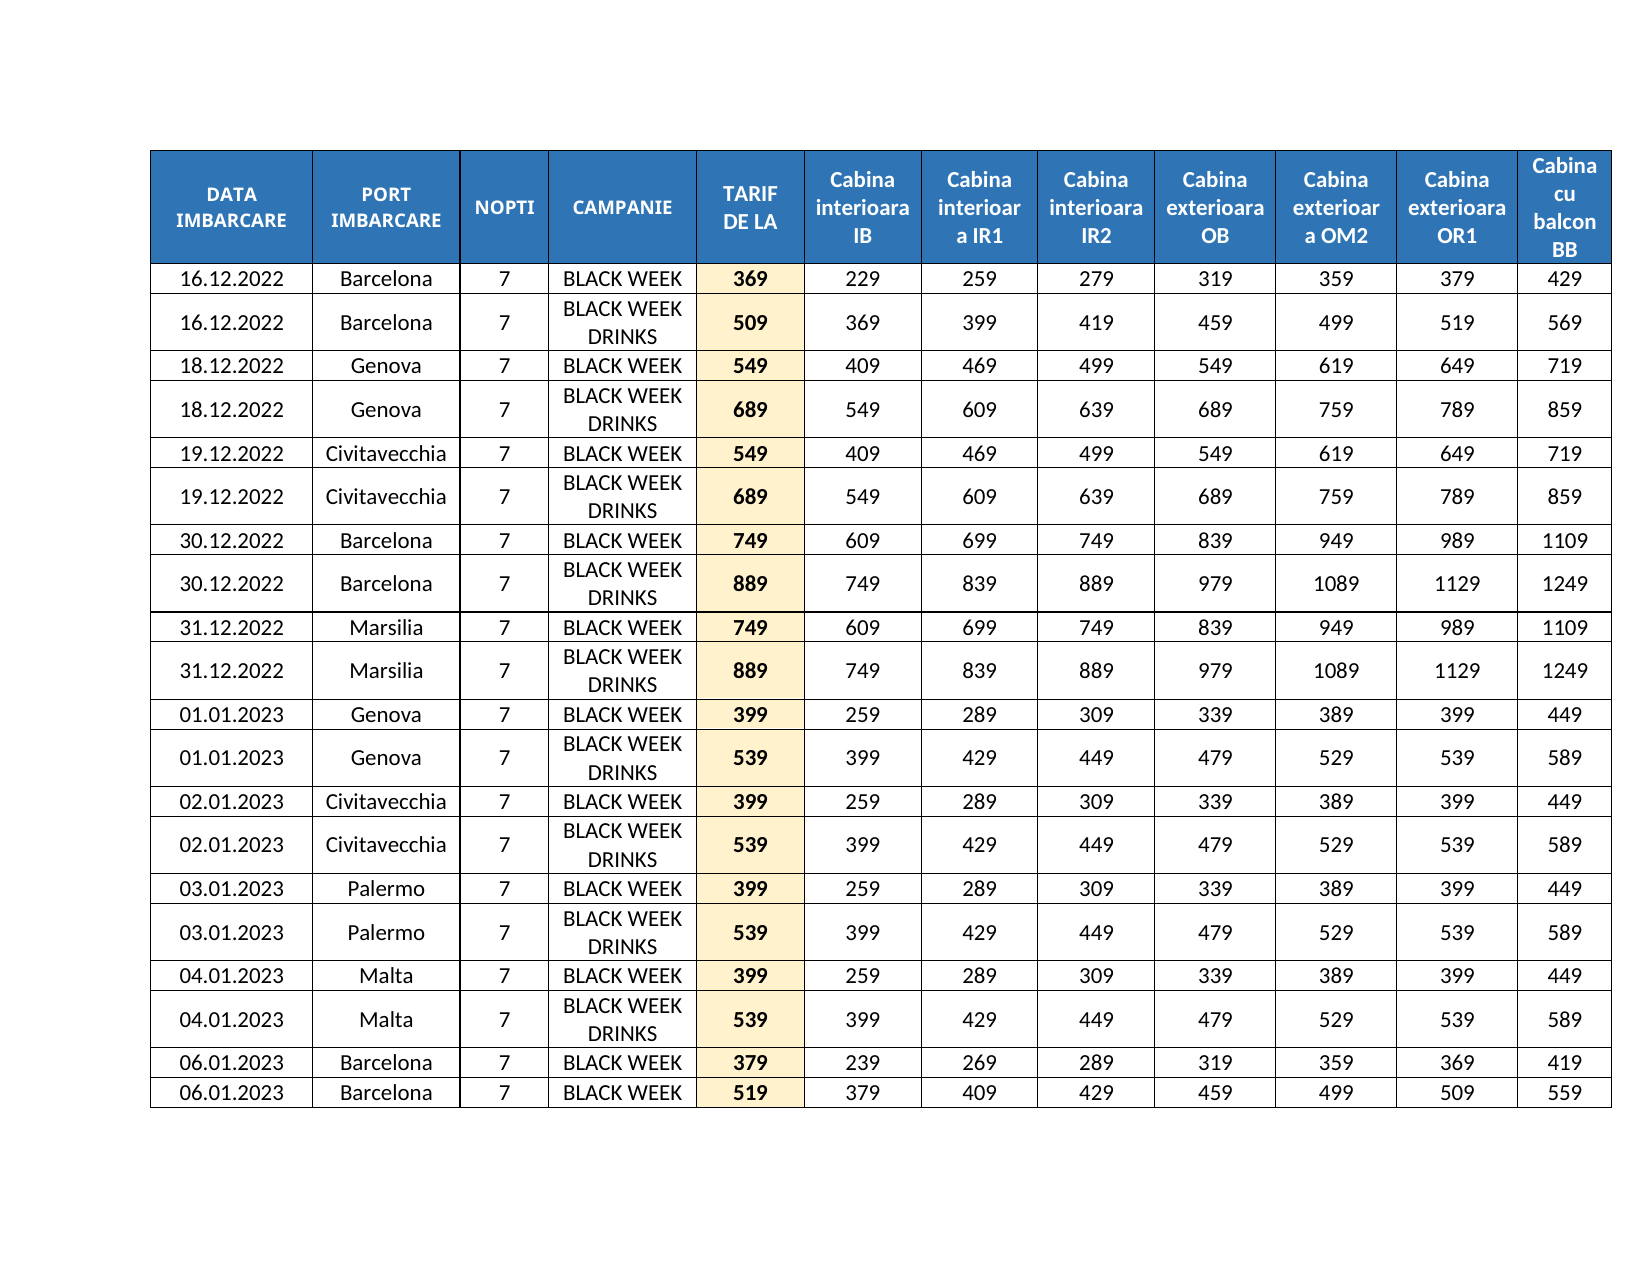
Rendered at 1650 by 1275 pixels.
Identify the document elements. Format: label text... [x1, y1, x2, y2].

table_cell 539 [1397, 991, 1517, 1047]
table_cell 7 [461, 991, 548, 1047]
table_cell 499 [1038, 351, 1154, 380]
table_cell 889 [1038, 555, 1154, 611]
table_cell 549 [1155, 351, 1275, 380]
table_cell 469 [922, 438, 1037, 467]
table_header NOPTI [461, 151, 548, 263]
table_cell 16.12.2022 [151, 264, 312, 293]
table_cell 239 [805, 1048, 921, 1077]
table_cell 499 [1276, 294, 1396, 350]
table_cell 7 [461, 468, 548, 524]
table_cell 569 [1518, 294, 1611, 350]
table_cell 539 [1397, 730, 1517, 786]
table_cell 649 [1397, 351, 1517, 380]
table_cell 859 [1518, 381, 1611, 437]
table_cell 949 [1276, 525, 1396, 554]
table_cell 339 [1155, 787, 1275, 816]
table_cell 01.01.2023 [151, 700, 312, 728]
table_cell 689 [1155, 381, 1275, 437]
table_cell 989 [1397, 613, 1517, 641]
table_cell 369 [805, 294, 921, 350]
table_cell 399 [1397, 700, 1517, 728]
table_cell 549 [805, 468, 921, 524]
table_cell 319 [1155, 1048, 1275, 1077]
table_cell 539 [697, 817, 804, 873]
table_cell 1129 [1397, 555, 1517, 611]
table_cell 789 [1397, 468, 1517, 524]
table_cell 649 [1397, 438, 1517, 467]
table_cell 03.01.2023 [151, 874, 312, 903]
table_cell 639 [1038, 468, 1154, 524]
table_cell 609 [805, 613, 921, 641]
table_cell 369 [697, 264, 804, 293]
table_cell 379 [697, 1048, 804, 1077]
table_cell 529 [1276, 991, 1396, 1047]
table_cell 749 [1038, 525, 1154, 554]
table_cell 609 [922, 381, 1037, 437]
table_cell 479 [1155, 730, 1275, 786]
table_cell 259 [922, 264, 1037, 293]
table_cell 379 [805, 1078, 921, 1107]
table_cell 229 [805, 264, 921, 293]
table_cell Marsilia [313, 642, 459, 698]
table_cell 259 [805, 787, 921, 816]
table_cell 399 [1397, 874, 1517, 903]
table_cell 369 [1397, 1048, 1517, 1077]
table_cell 609 [922, 468, 1037, 524]
table_cell 429 [922, 817, 1037, 873]
table_cell 309 [1038, 700, 1154, 728]
table_cell 1129 [1397, 642, 1517, 698]
table_cell 979 [1155, 555, 1275, 611]
table_cell 889 [697, 642, 804, 698]
table_cell 7 [461, 730, 548, 786]
table_cell 749 [697, 525, 804, 554]
table_cell 269 [922, 1048, 1037, 1077]
table_cell 539 [1397, 817, 1517, 873]
table_cell BLACK WEEK [549, 264, 696, 293]
table_cell 7 [461, 381, 548, 437]
table_cell 339 [1155, 961, 1275, 990]
table_cell 319 [1155, 264, 1275, 293]
table_cell 31.12.2022 [151, 642, 312, 698]
table_cell BLACK WEEK DRINKS [549, 381, 696, 437]
table_cell Civitavecchia [313, 438, 459, 467]
table_cell 429 [1518, 264, 1611, 293]
table_cell BLACK WEEK [549, 525, 696, 554]
table_cell 19.12.2022 [151, 468, 312, 524]
table_cell BLACK WEEK DRINKS [549, 555, 696, 611]
table_cell 7 [461, 525, 548, 554]
table_cell 02.01.2023 [151, 817, 312, 873]
table_cell 409 [805, 351, 921, 380]
table_cell 7 [461, 351, 548, 380]
table_cell 399 [697, 961, 804, 990]
table_cell 759 [1276, 468, 1396, 524]
table_cell 7 [461, 787, 548, 816]
table_cell 839 [922, 555, 1037, 611]
table_cell 429 [922, 730, 1037, 786]
table_cell 7 [461, 700, 548, 728]
table_cell 04.01.2023 [151, 991, 312, 1047]
table_cell 589 [1518, 817, 1611, 873]
table_cell 749 [805, 555, 921, 611]
table_cell 03.01.2023 [151, 904, 312, 960]
table_cell 339 [1155, 700, 1275, 728]
table_cell 609 [805, 525, 921, 554]
table_cell 289 [922, 700, 1037, 728]
table_cell 399 [1397, 787, 1517, 816]
table_cell 31.12.2022 [151, 613, 312, 641]
table_cell 979 [1155, 642, 1275, 698]
table_cell 1109 [1518, 525, 1611, 554]
table_cell 01.01.2023 [151, 730, 312, 786]
table_cell 30.12.2022 [151, 555, 312, 611]
table_cell 1089 [1276, 555, 1396, 611]
table_cell 259 [805, 961, 921, 990]
table_cell 289 [922, 874, 1037, 903]
table_cell 7 [461, 555, 548, 611]
table_cell 549 [697, 438, 804, 467]
table_cell 06.01.2023 [151, 1048, 312, 1077]
table_cell 449 [1518, 700, 1611, 728]
table_cell 399 [922, 294, 1037, 350]
table_cell 539 [697, 730, 804, 786]
table_cell 889 [1038, 642, 1154, 698]
table_cell 259 [805, 874, 921, 903]
table_cell 529 [1276, 904, 1396, 960]
table_cell 399 [1397, 961, 1517, 990]
table_cell 789 [1397, 381, 1517, 437]
table_cell Civitavecchia [313, 787, 459, 816]
table_cell 389 [1276, 961, 1396, 990]
table_cell 749 [697, 613, 804, 641]
table_cell 589 [1518, 904, 1611, 960]
table_cell 469 [922, 351, 1037, 380]
table_cell 19.12.2022 [151, 438, 312, 467]
table_cell 619 [1276, 351, 1396, 380]
table_cell 1089 [1276, 642, 1396, 698]
table_cell Barcelona [313, 525, 459, 554]
table_cell 30.12.2022 [151, 525, 312, 554]
table_cell 509 [1397, 1078, 1517, 1107]
table_cell Barcelona [313, 555, 459, 611]
table_cell 839 [1155, 613, 1275, 641]
table_cell 479 [1155, 991, 1275, 1047]
table_cell Barcelona [313, 1078, 459, 1107]
table_cell 7 [461, 961, 548, 990]
table_cell 719 [1518, 438, 1611, 467]
table_cell 279 [1038, 264, 1154, 293]
table_header Cabina exterioara OM2 [1276, 151, 1396, 263]
table_cell Barcelona [313, 294, 459, 350]
table_cell Genova [313, 351, 459, 380]
table_cell 399 [805, 817, 921, 873]
table_cell 7 [461, 642, 548, 698]
table_cell 389 [1276, 874, 1396, 903]
table_cell Genova [313, 730, 459, 786]
table_cell 359 [1276, 264, 1396, 293]
table_cell 309 [1038, 874, 1154, 903]
table_cell Civitavecchia [313, 468, 459, 524]
table_cell BLACK WEEK DRINKS [549, 468, 696, 524]
table_cell 399 [805, 991, 921, 1047]
table_cell 479 [1155, 904, 1275, 960]
table_cell Barcelona [313, 1048, 459, 1077]
table_cell 699 [922, 525, 1037, 554]
table_cell 259 [805, 700, 921, 728]
table_cell 449 [1518, 787, 1611, 816]
table_cell 18.12.2022 [151, 351, 312, 380]
table_cell 519 [697, 1078, 804, 1107]
table_cell 509 [697, 294, 804, 350]
table_cell Palermo [313, 904, 459, 960]
table_cell 399 [697, 787, 804, 816]
table_cell 309 [1038, 961, 1154, 990]
table_cell 549 [1155, 438, 1275, 467]
table_cell BLACK WEEK [549, 787, 696, 816]
table_cell 289 [1038, 1048, 1154, 1077]
table_cell 459 [1155, 294, 1275, 350]
table_cell BLACK WEEK DRINKS [549, 294, 696, 350]
table_cell 399 [697, 700, 804, 728]
table_cell Marsilia [313, 613, 459, 641]
table_cell 1109 [1518, 613, 1611, 641]
table_cell 449 [1518, 961, 1611, 990]
table_cell 619 [1276, 438, 1396, 467]
table_cell 06.01.2023 [151, 1078, 312, 1107]
table_header Cabina interioara IR1 [922, 151, 1037, 263]
table_cell 589 [1518, 991, 1611, 1047]
table_cell 449 [1038, 991, 1154, 1047]
table_cell 689 [697, 381, 804, 437]
table_header Cabina exterioara OB [1155, 151, 1275, 263]
table_cell 689 [1155, 468, 1275, 524]
table_cell 989 [1397, 525, 1517, 554]
table_header Cabina cu balcon BB [1518, 151, 1611, 263]
table_cell BLACK WEEK DRINKS [549, 817, 696, 873]
table_cell BLACK WEEK [549, 438, 696, 467]
table_cell 389 [1276, 787, 1396, 816]
table_header Cabina exterioara OR1 [1397, 151, 1517, 263]
table_header Cabina interioara IB [805, 151, 921, 263]
table_cell 749 [1038, 613, 1154, 641]
table_cell 1249 [1518, 555, 1611, 611]
table_cell BLACK WEEK [549, 700, 696, 728]
table_cell 749 [805, 642, 921, 698]
table_cell 859 [1518, 468, 1611, 524]
table_cell 549 [805, 381, 921, 437]
table_cell 379 [1397, 264, 1517, 293]
table_cell BLACK WEEK DRINKS [549, 642, 696, 698]
table_cell 7 [461, 904, 548, 960]
table_cell BLACK WEEK [549, 961, 696, 990]
table_cell 429 [1038, 1078, 1154, 1107]
table_cell Civitavecchia [313, 817, 459, 873]
table_cell 7 [461, 264, 548, 293]
table_cell BLACK WEEK [549, 351, 696, 380]
table_cell 02.01.2023 [151, 787, 312, 816]
table_cell 479 [1155, 817, 1275, 873]
table_cell 419 [1518, 1048, 1611, 1077]
table_cell 18.12.2022 [151, 381, 312, 437]
table_cell 839 [1155, 525, 1275, 554]
table_cell 1249 [1518, 642, 1611, 698]
table_cell 539 [1397, 904, 1517, 960]
table_cell 7 [461, 1048, 548, 1077]
table_header Cabina interioara IR2 [1038, 151, 1154, 263]
table_cell 529 [1276, 817, 1396, 873]
table_cell Barcelona [313, 264, 459, 293]
table_cell 889 [697, 555, 804, 611]
table_cell 459 [1155, 1078, 1275, 1107]
table_cell 399 [805, 904, 921, 960]
table_cell 429 [922, 904, 1037, 960]
table_cell 399 [697, 874, 804, 903]
table_header CAMPANIE [549, 151, 696, 263]
table_cell 689 [697, 468, 804, 524]
table_cell 7 [461, 874, 548, 903]
table_cell Malta [313, 961, 459, 990]
table_cell 289 [922, 961, 1037, 990]
table_cell 529 [1276, 730, 1396, 786]
table_cell 719 [1518, 351, 1611, 380]
table_cell 449 [1038, 817, 1154, 873]
table_cell 7 [461, 438, 548, 467]
table_cell 519 [1397, 294, 1517, 350]
table_cell 409 [922, 1078, 1037, 1107]
table_cell 499 [1276, 1078, 1396, 1107]
table_cell BLACK WEEK [549, 874, 696, 903]
table_cell Palermo [313, 874, 459, 903]
table_cell 429 [922, 991, 1037, 1047]
table_cell 7 [461, 613, 548, 641]
table_cell 289 [922, 787, 1037, 816]
table_cell 499 [1038, 438, 1154, 467]
table_cell 16.12.2022 [151, 294, 312, 350]
table_cell BLACK WEEK DRINKS [549, 730, 696, 786]
table_cell 7 [461, 817, 548, 873]
table_cell 309 [1038, 787, 1154, 816]
table_cell BLACK WEEK [549, 1048, 696, 1077]
table_cell 7 [461, 1078, 548, 1107]
table_cell 839 [922, 642, 1037, 698]
table_cell Genova [313, 700, 459, 728]
table_cell 559 [1518, 1078, 1611, 1107]
table_cell 449 [1518, 874, 1611, 903]
table_cell 589 [1518, 730, 1611, 786]
table_cell BLACK WEEK DRINKS [549, 904, 696, 960]
table_header PORT IMBARCARE [313, 151, 459, 263]
table_header TARIF DE LA [697, 151, 804, 263]
table_cell 389 [1276, 700, 1396, 728]
table_cell 699 [922, 613, 1037, 641]
table_header DATA IMBARCARE [151, 151, 312, 263]
table_cell 399 [805, 730, 921, 786]
table_cell 04.01.2023 [151, 961, 312, 990]
table_cell 539 [697, 904, 804, 960]
table_cell 339 [1155, 874, 1275, 903]
table_cell 7 [461, 294, 548, 350]
table_cell BLACK WEEK [549, 613, 696, 641]
table_cell BLACK WEEK DRINKS [549, 991, 696, 1047]
table_cell BLACK WEEK DRINKS [549, 1078, 696, 1107]
table_cell 639 [1038, 381, 1154, 437]
table_cell 949 [1276, 613, 1396, 641]
table_cell 449 [1038, 730, 1154, 786]
table_cell 409 [805, 438, 921, 467]
table_cell 419 [1038, 294, 1154, 350]
table_cell 359 [1276, 1048, 1396, 1077]
table_cell Malta [313, 991, 459, 1047]
table_cell 759 [1276, 381, 1396, 437]
table_cell 539 [697, 991, 804, 1047]
table_cell 449 [1038, 904, 1154, 960]
table_cell 549 [697, 351, 804, 380]
table_cell Genova [313, 381, 459, 437]
